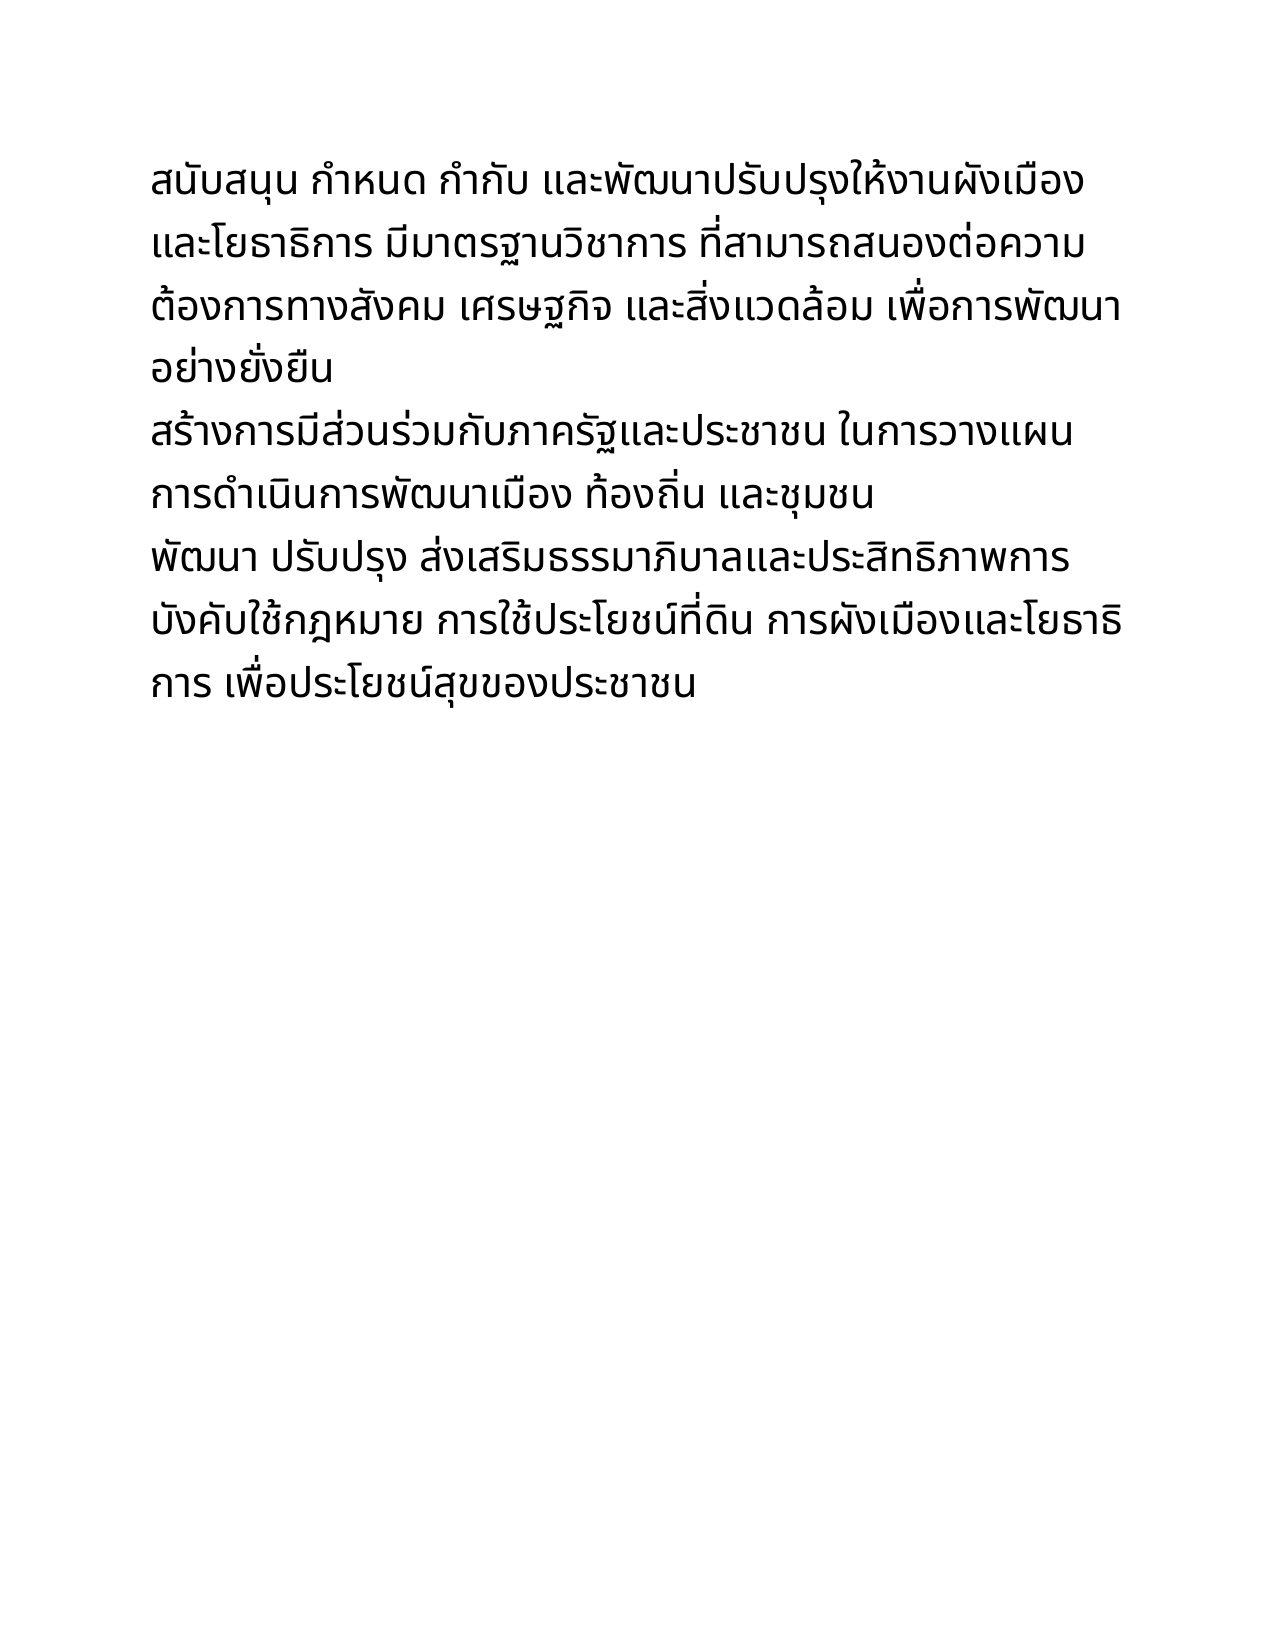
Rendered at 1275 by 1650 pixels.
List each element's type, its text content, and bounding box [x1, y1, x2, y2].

text สร้างการมีส่วนร่วมกับภาครัฐและประชาชน ในการวางแผนการดำเนินการพัฒนาเมือง ท้องถิ่น และชุมชน [150, 402, 1125, 527]
text พัฒนา ปรับปรุง ส่งเสริมธรรมาภิบาลและประสิทธิภาพการบังคับใช้กฎหมาย การใช้ประโยชน์ที่ดิน การผังเมืองและโยธาธิการ เพื่อประโยชน์สุขของประชาชน [150, 527, 1125, 716]
text สนับสนุน กำหนด กำกับ และพัฒนาปรับปรุงให้งานผังเมืองและโยธาธิการ มีมาตรฐานวิชาการ ที่สามารถสนองต่อความต้องการทางสังคม เศรษฐกิจ และสิ่งแวดล้อม เพื่อการพัฒนาอย่างยั่งยืน [150, 150, 1125, 402]
